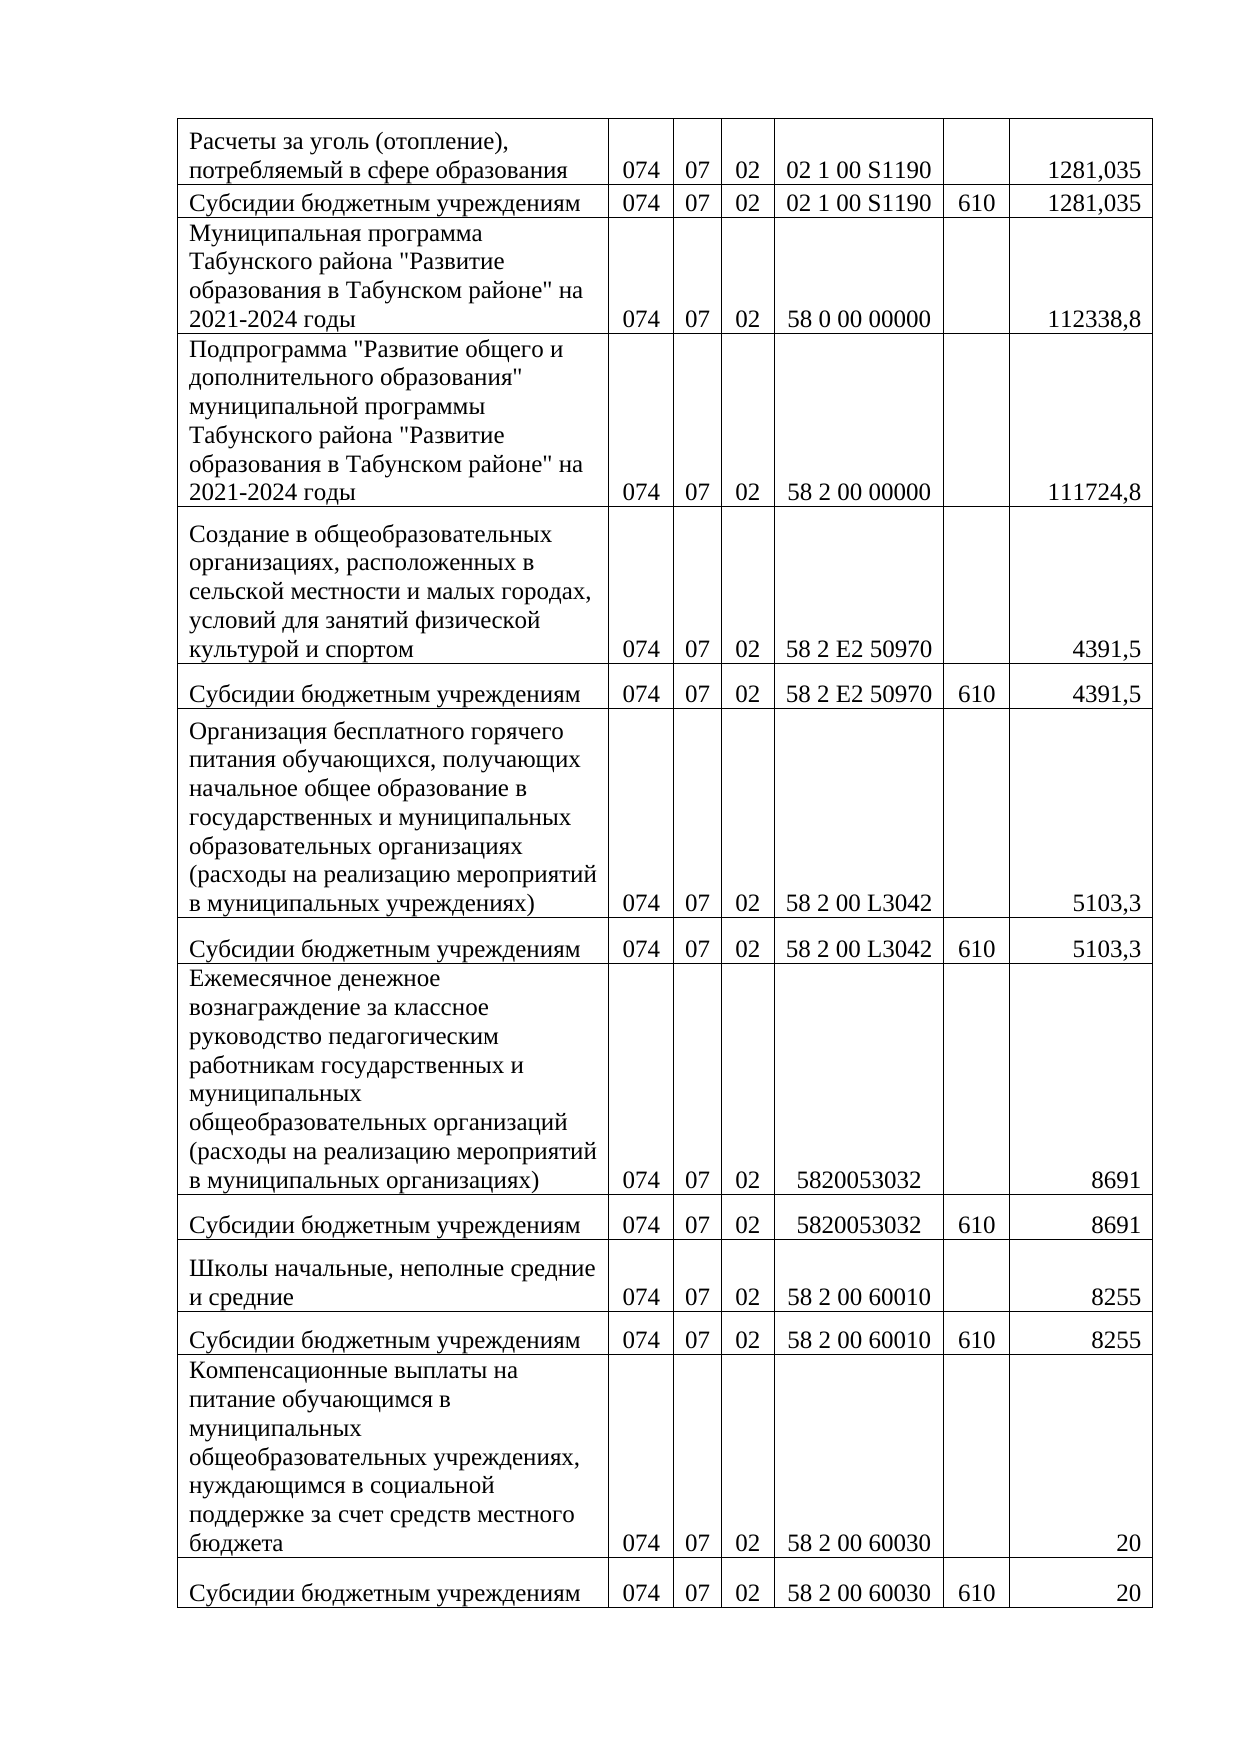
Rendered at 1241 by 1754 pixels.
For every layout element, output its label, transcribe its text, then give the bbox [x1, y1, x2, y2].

table_cell 1281,035 [1010, 185, 1152, 217]
table_cell 1281,035 [1010, 119, 1152, 184]
table_cell 074 [609, 1312, 673, 1354]
table_cell 074 [609, 218, 673, 333]
table_cell 58 2 00 60010 [775, 1240, 943, 1311]
table_cell 610 [944, 1195, 1009, 1239]
table_cell 610 [944, 1312, 1009, 1354]
table_cell 02 [722, 1558, 774, 1607]
table_cell 02 [722, 119, 774, 184]
table_cell 07 [674, 1355, 721, 1557]
table_cell 02 [722, 664, 774, 708]
table_cell 5103,3 [1010, 709, 1152, 917]
table_cell 02 1 00 S1190 [775, 119, 943, 184]
table_cell 02 [722, 918, 774, 962]
table_cell 074 [609, 1240, 673, 1311]
table_cell 02 [722, 709, 774, 917]
table_cell 8255 [1010, 1240, 1152, 1311]
table_cell Субсидии бюджетным учреждениям [178, 664, 608, 708]
table_cell 07 [674, 709, 721, 917]
table_cell Субсидии бюджетным учреждениям [178, 185, 608, 217]
table_cell 02 [722, 218, 774, 333]
table_cell 610 [944, 185, 1009, 217]
table_cell 02 [722, 1195, 774, 1239]
table_cell [944, 1240, 1009, 1311]
table_cell 111724,8 [1010, 334, 1152, 506]
table_cell 074 [609, 964, 673, 1193]
table_cell 58 2 00 60030 [775, 1558, 943, 1607]
table_cell 58 0 00 00000 [775, 218, 943, 333]
table_cell 074 [609, 334, 673, 506]
table_cell 02 [722, 507, 774, 662]
table_cell 07 [674, 185, 721, 217]
table_cell 610 [944, 918, 1009, 962]
table_cell [944, 1355, 1009, 1557]
table_cell 07 [674, 218, 721, 333]
table_cell 20 [1010, 1355, 1152, 1557]
table_cell Субсидии бюджетным учреждениям [178, 1195, 608, 1239]
table_cell 58 2 00 00000 [775, 334, 943, 506]
table_cell Организация бесплатного горячего питания обучающихся, получающих начальное общее образование в государственных и муниципальных образовательных организациях (расходы на реализацию мероприятий в муниципальных учреждениях) [178, 709, 608, 917]
table_cell Субсидии бюджетным учреждениям [178, 1312, 608, 1354]
table_cell 02 [722, 334, 774, 506]
table_cell 074 [609, 1195, 673, 1239]
table_cell 5820053032 [775, 1195, 943, 1239]
table_cell Создание в общеобразовательных организациях, расположенных в сельской местности и малых городах, условий для занятий физической культурой и спортом [178, 507, 608, 662]
table_cell 02 [722, 1240, 774, 1311]
table_cell 58 2 Е2 50970 [775, 664, 943, 708]
table_cell 112338,8 [1010, 218, 1152, 333]
table_cell 8691 [1010, 964, 1152, 1193]
table_cell [944, 119, 1009, 184]
table_cell 8691 [1010, 1195, 1152, 1239]
table_cell 07 [674, 1240, 721, 1311]
table_cell 58 2 00 60030 [775, 1355, 943, 1557]
table_cell 4391,5 [1010, 664, 1152, 708]
table_cell 58 2 00 60010 [775, 1312, 943, 1354]
table_cell [944, 507, 1009, 662]
table_cell 07 [674, 964, 721, 1193]
table_cell 8255 [1010, 1312, 1152, 1354]
table_cell 074 [609, 709, 673, 917]
table_cell 074 [609, 664, 673, 708]
table_cell 58 2 Е2 50970 [775, 507, 943, 662]
table_cell 074 [609, 185, 673, 217]
table_cell 07 [674, 1195, 721, 1239]
table_cell 02 1 00 S1190 [775, 185, 943, 217]
table_cell Муниципальная программа Табунского района "Развитие образования в Табунском районе" на 2021-2024 годы [178, 218, 608, 333]
table_cell Расчеты за уголь (отопление), потребляемый в сфере образования [178, 119, 608, 184]
table_cell 07 [674, 1312, 721, 1354]
table_cell 07 [674, 1558, 721, 1607]
table_cell 4391,5 [1010, 507, 1152, 662]
table_cell 02 [722, 964, 774, 1193]
table_cell 610 [944, 1558, 1009, 1607]
table_cell Школы начальные, неполные средние и средние [178, 1240, 608, 1311]
table_cell Субсидии бюджетным учреждениям [178, 918, 608, 962]
table_cell Ежемесячное денежное вознаграждение за классное руководство педагогическим работникам государственных и муниципальных общеобразовательных организаций (расходы на реализацию мероприятий в муниципальных организациях) [178, 964, 608, 1193]
table_cell 5103,3 [1010, 918, 1152, 962]
table_cell 074 [609, 507, 673, 662]
table_cell 02 [722, 1312, 774, 1354]
table_cell 074 [609, 918, 673, 962]
table_cell 07 [674, 507, 721, 662]
table_cell 074 [609, 1558, 673, 1607]
table_cell Субсидии бюджетным учреждениям [178, 1558, 608, 1607]
table_cell 20 [1010, 1558, 1152, 1607]
table_cell 58 2 00 L3042 [775, 709, 943, 917]
table_cell [944, 334, 1009, 506]
table_cell Компенсационные выплаты на питание обучающимся в муниципальных общеобразовательных учреждениях, нуждающимся в социальной поддержке за счет средств местного бюджета [178, 1355, 608, 1557]
table_cell 07 [674, 664, 721, 708]
table_cell [944, 218, 1009, 333]
table_cell 02 [722, 1355, 774, 1557]
table_cell 58 2 00 L3042 [775, 918, 943, 962]
table_cell 074 [609, 1355, 673, 1557]
table_cell 07 [674, 918, 721, 962]
table_cell 5820053032 [775, 964, 943, 1193]
table_cell [944, 964, 1009, 1193]
table_cell 07 [674, 334, 721, 506]
table_cell [944, 709, 1009, 917]
table_cell 074 [609, 119, 673, 184]
table_cell Подпрограмма "Развитие общего и дополнительного образования" муниципальной программы Табунского района "Развитие образования в Табунском районе" на 2021-2024 годы [178, 334, 608, 506]
table_cell 07 [674, 119, 721, 184]
table_cell 02 [722, 185, 774, 217]
table_cell 610 [944, 664, 1009, 708]
